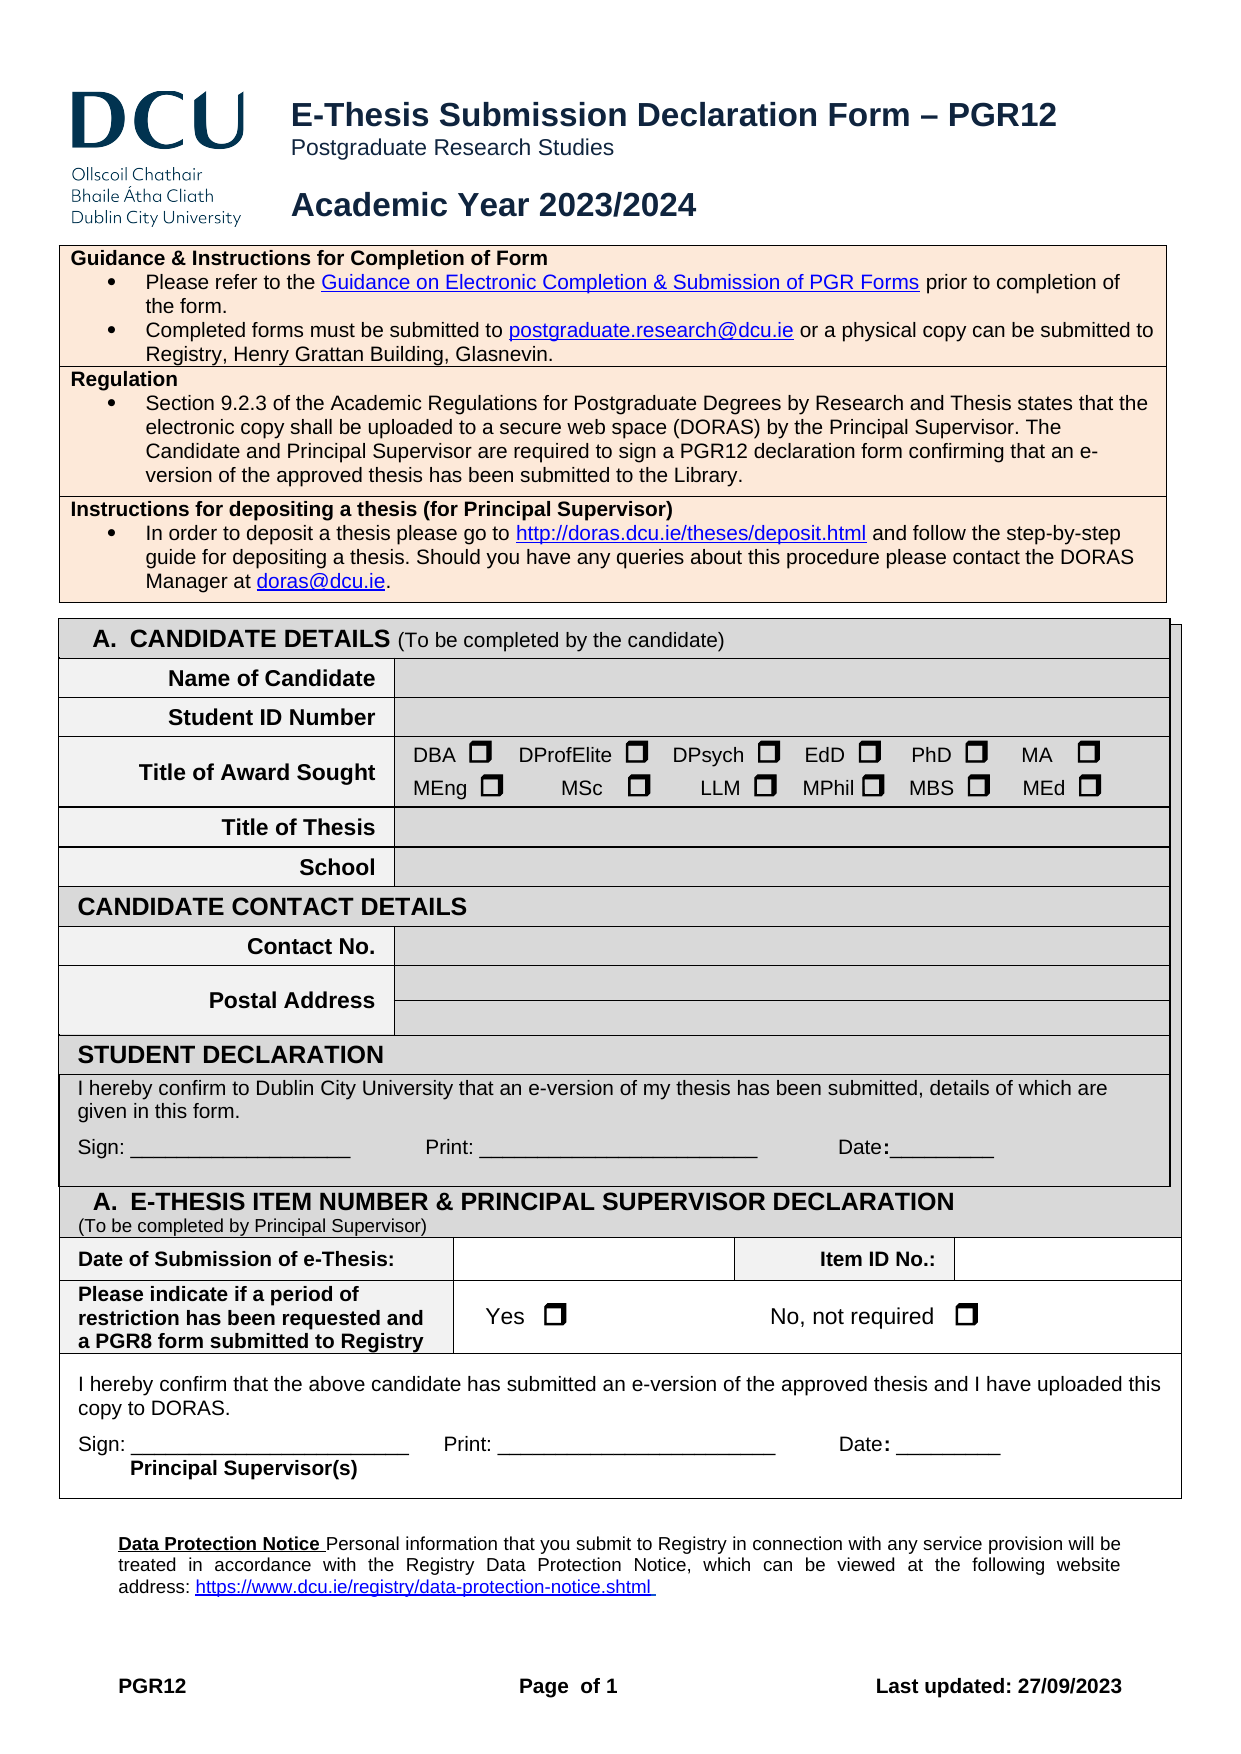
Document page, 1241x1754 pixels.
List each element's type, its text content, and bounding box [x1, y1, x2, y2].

table_cell DBA DProfElite DPsych EdD PhD MA MEng MSc LLM MPhil MBS MEd [395, 737, 1169, 806]
table_cell School [59, 848, 394, 886]
table_cell I hereby confirm that the above candidate has submitted an e-version of the approved thesis and I have uploaded this copy to DORAS. Sign: ________________________ Print: ________________________ Date: _________ Principal Supervisor(s) [60, 1354, 1181, 1498]
table_cell [395, 927, 1169, 965]
table_cell Date of Submission of e-Thesis: [60, 1238, 453, 1280]
table_cell [454, 1238, 734, 1280]
table_cell Student ID Number [59, 698, 394, 736]
table_cell Yes No, not required [454, 1281, 1181, 1353]
table_cell Title of Thesis [59, 808, 394, 846]
table_header Guidance & Instructions for Completion of Form Please refer to the Guidance on Electronic Completion & Submission of PGR Forms prior to completion of the form. Completed forms must be submitted to postgraduate.research@dcu.ie or a physical copy can be submitted to Registry, Henry Grattan Building, Glasnevin. [60, 246, 1166, 366]
table_cell Please indicate if a period of restriction has been requested and a PGR8 form submitted to Registry [60, 1281, 453, 1353]
table_cell CANDIDATE CONTACT DETAILS [59, 887, 1169, 926]
table_header E-THESIS ITEM NUMBER & PRINCIPAL SUPERVISOR DECLARATION (To be completed by Principal Supervisor) [60, 625, 1181, 1237]
table_cell [395, 698, 1169, 736]
table_cell [395, 1001, 1169, 1034]
table_cell [395, 966, 1169, 1000]
table_cell STUDENT DECLARATION [59, 1036, 1169, 1074]
table_cell Postal Address [59, 966, 394, 1034]
picture [72, 91, 244, 227]
table_cell Item ID No.: [735, 1238, 954, 1280]
table_cell Name of Candidate [59, 659, 394, 697]
table_cell [395, 848, 1169, 886]
table_cell [395, 659, 1169, 697]
text Data Protection Notice Personal information that you submit to Registry in connection with any service provision will be treated in accordance with the Registry Data Protection Notice, which can be viewed at the following website address: https://www.dcu.ie/registry/data-protection-notice.shtml [118, 1532, 1122, 1597]
table_header CANDIDATE DETAILS (To be completed by the candidate) [59, 619, 1169, 657]
table_cell Contact No. [59, 927, 394, 965]
table_cell [955, 1238, 1181, 1280]
table_cell Instructions for depositing a thesis (for Principal Supervisor) In order to deposit a thesis please go to http://doras.dcu.ie/theses/deposit.html and follow the step-by-step guide for depositing a thesis. Should you have any queries about this procedure please contact the DORAS Manager at doras@dcu.ie. [60, 497, 1166, 602]
table_cell [395, 808, 1169, 846]
table_cell Title of Award Sought [59, 737, 394, 806]
table_cell I hereby confirm to Dublin City University that an e-version of my thesis has been submitted, details of which are given in this form. Sign: ___________________ Print: ________________________ Date:_________ [59, 1075, 1169, 1186]
table_cell Regulation Section 9.2.3 of the Academic Regulations for Postgraduate Degrees by Research and Thesis states that the electronic copy shall be uploaded to a secure web space (DORAS) by the Principal Supervisor. The Candidate and Principal Supervisor are required to sign a PGR12 declaration form confirming that an e-version of the approved thesis has been submitted to the Library. [60, 367, 1166, 496]
